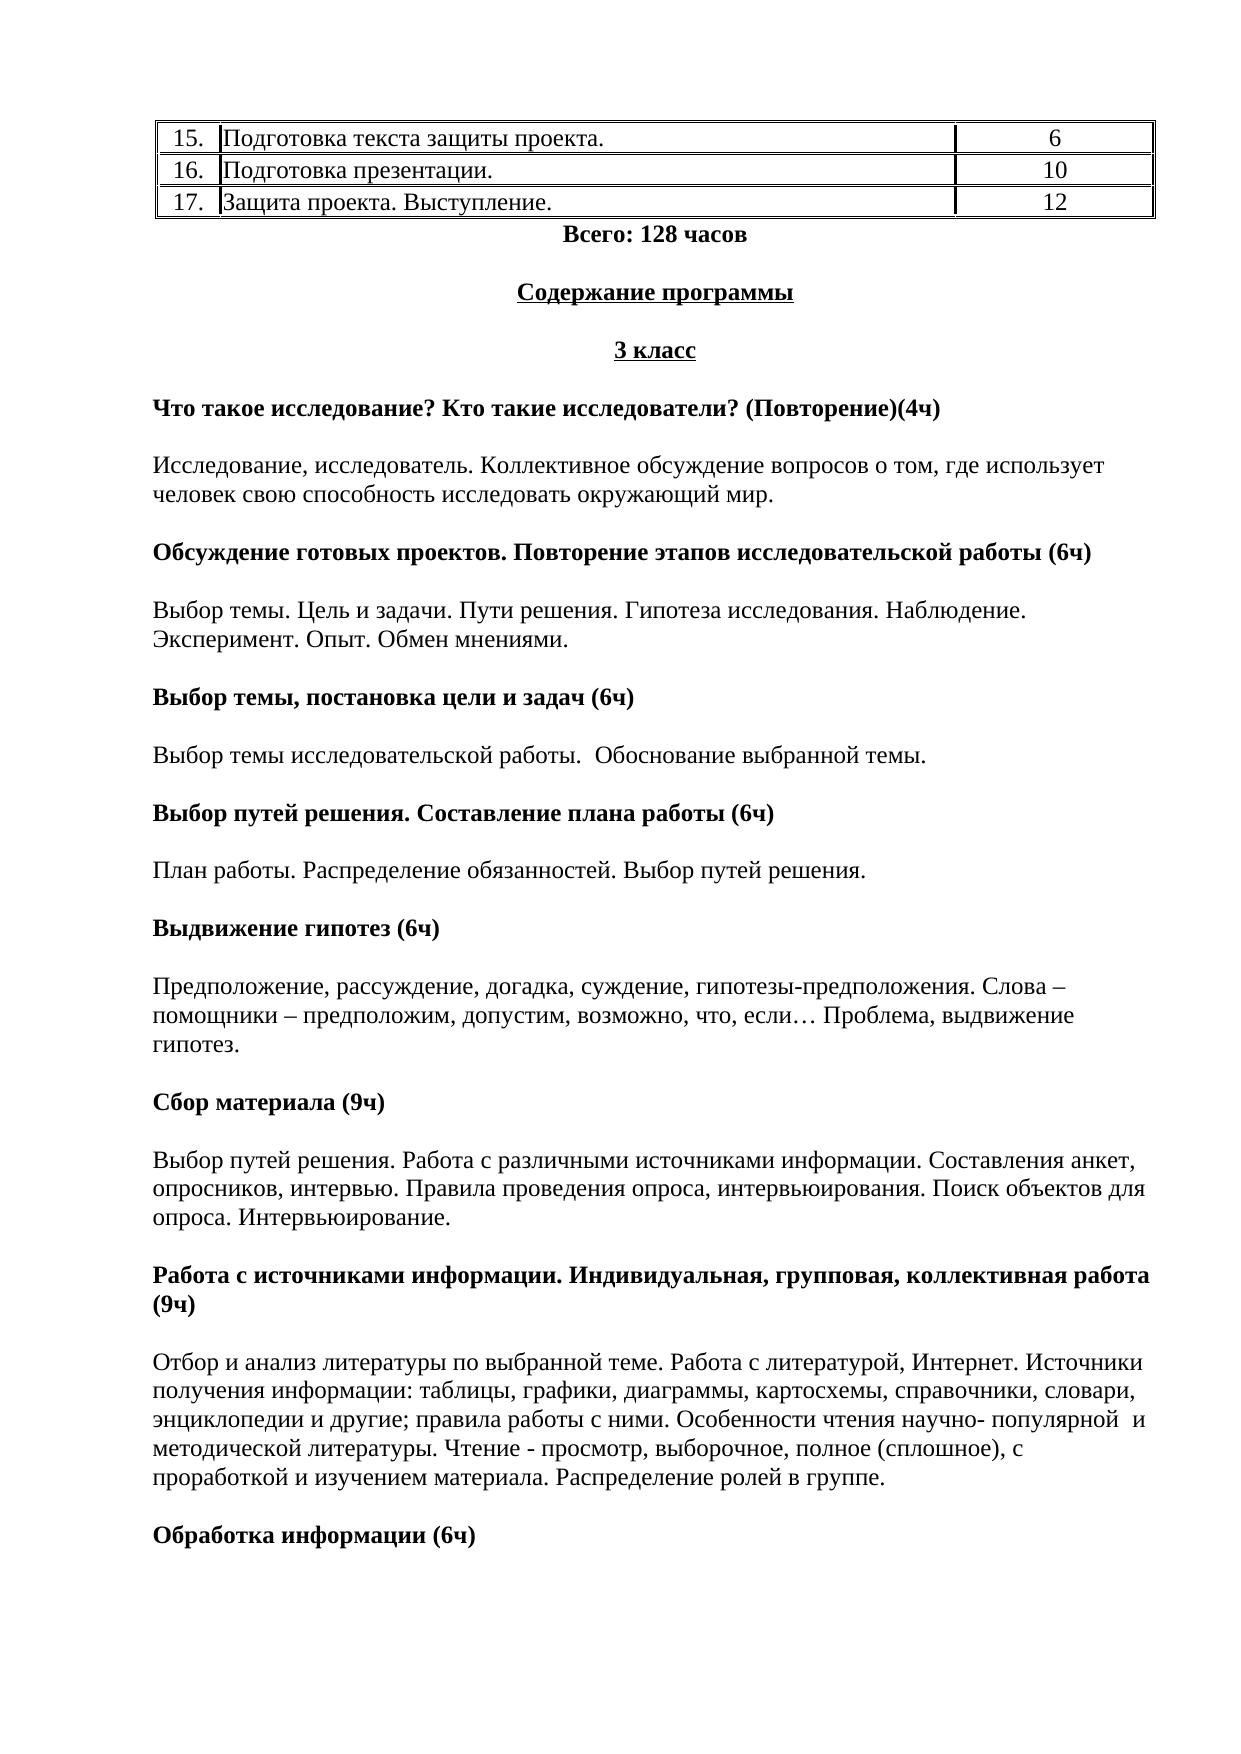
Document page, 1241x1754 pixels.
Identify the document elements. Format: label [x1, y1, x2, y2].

table_header [151, 118, 1159, 1579]
